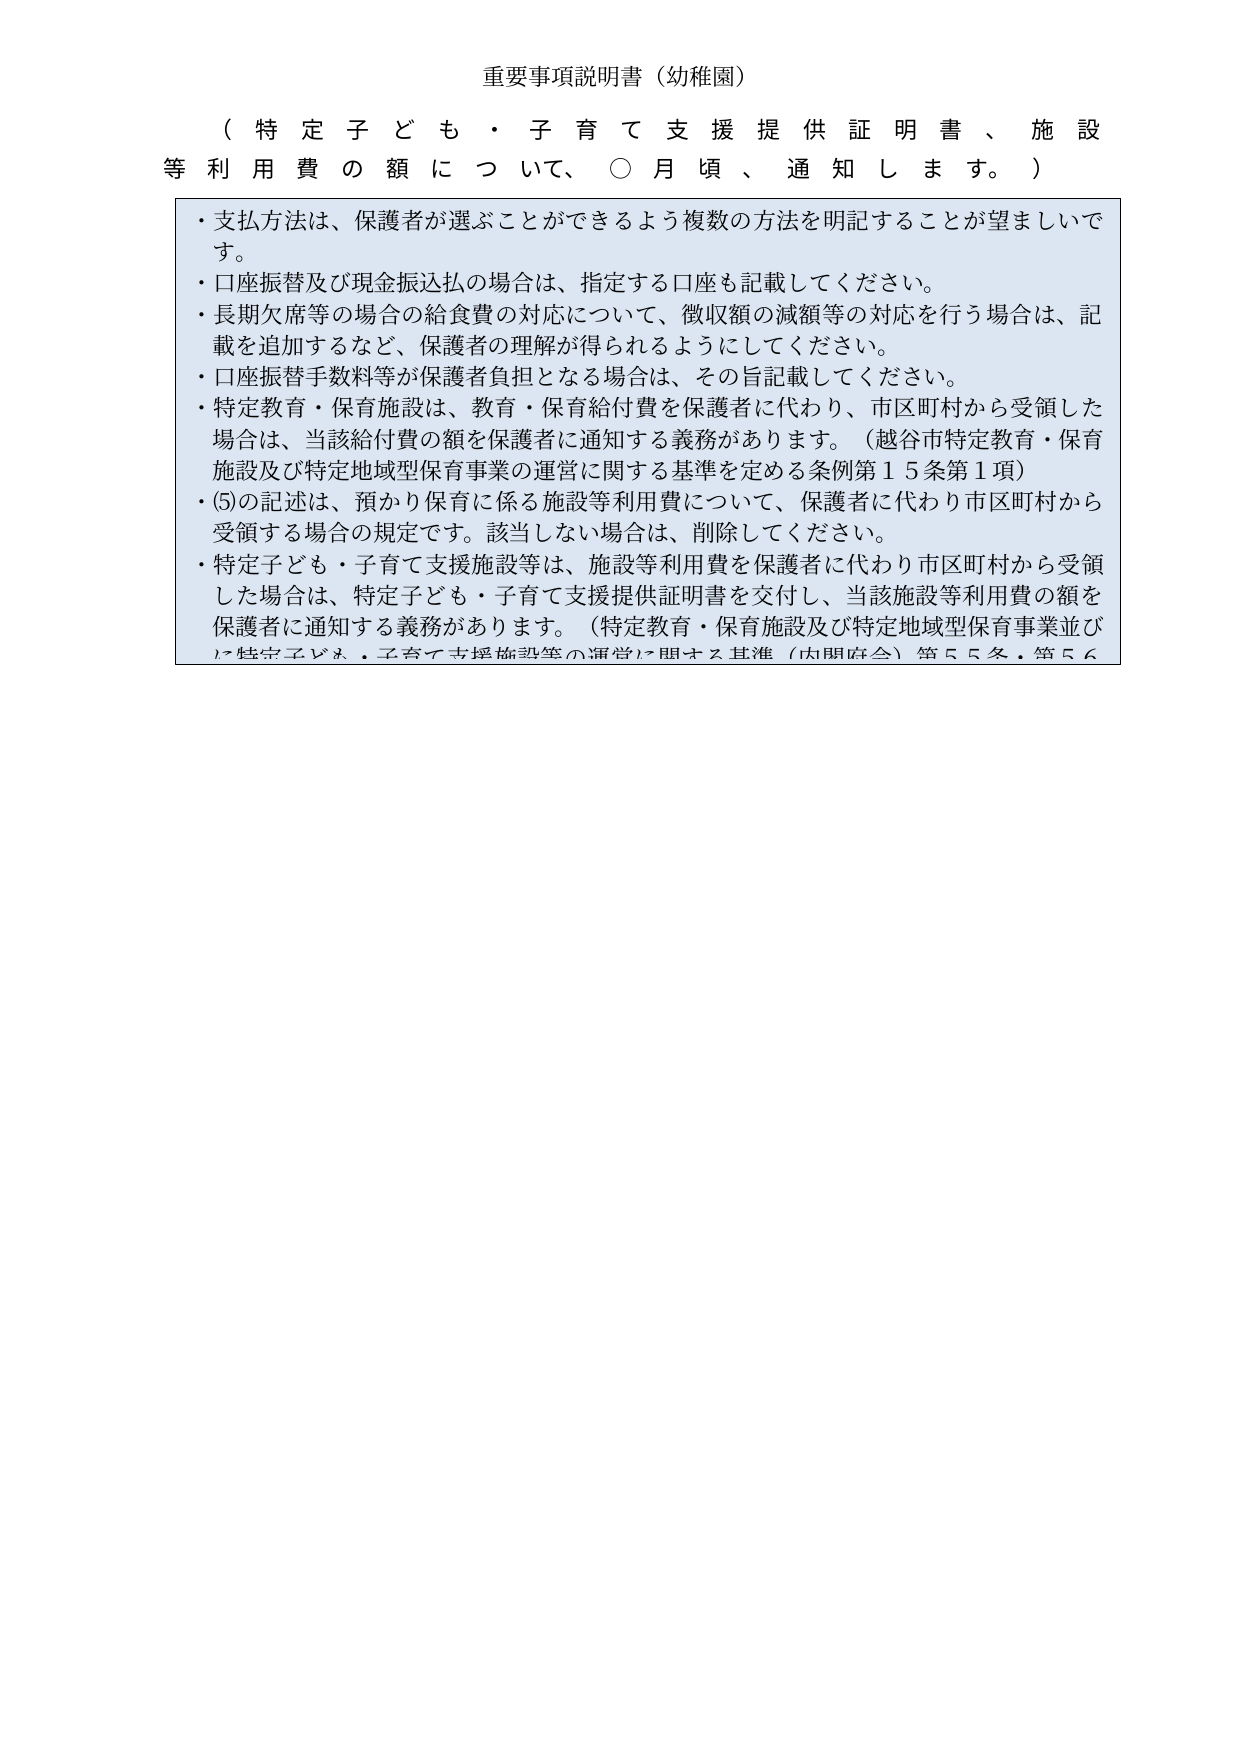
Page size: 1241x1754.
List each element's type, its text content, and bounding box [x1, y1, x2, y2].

text （特定子ども・子育て支援提供証明書、施設等利用費の額について、○月頃、通知します。） [118, 110, 1122, 186]
